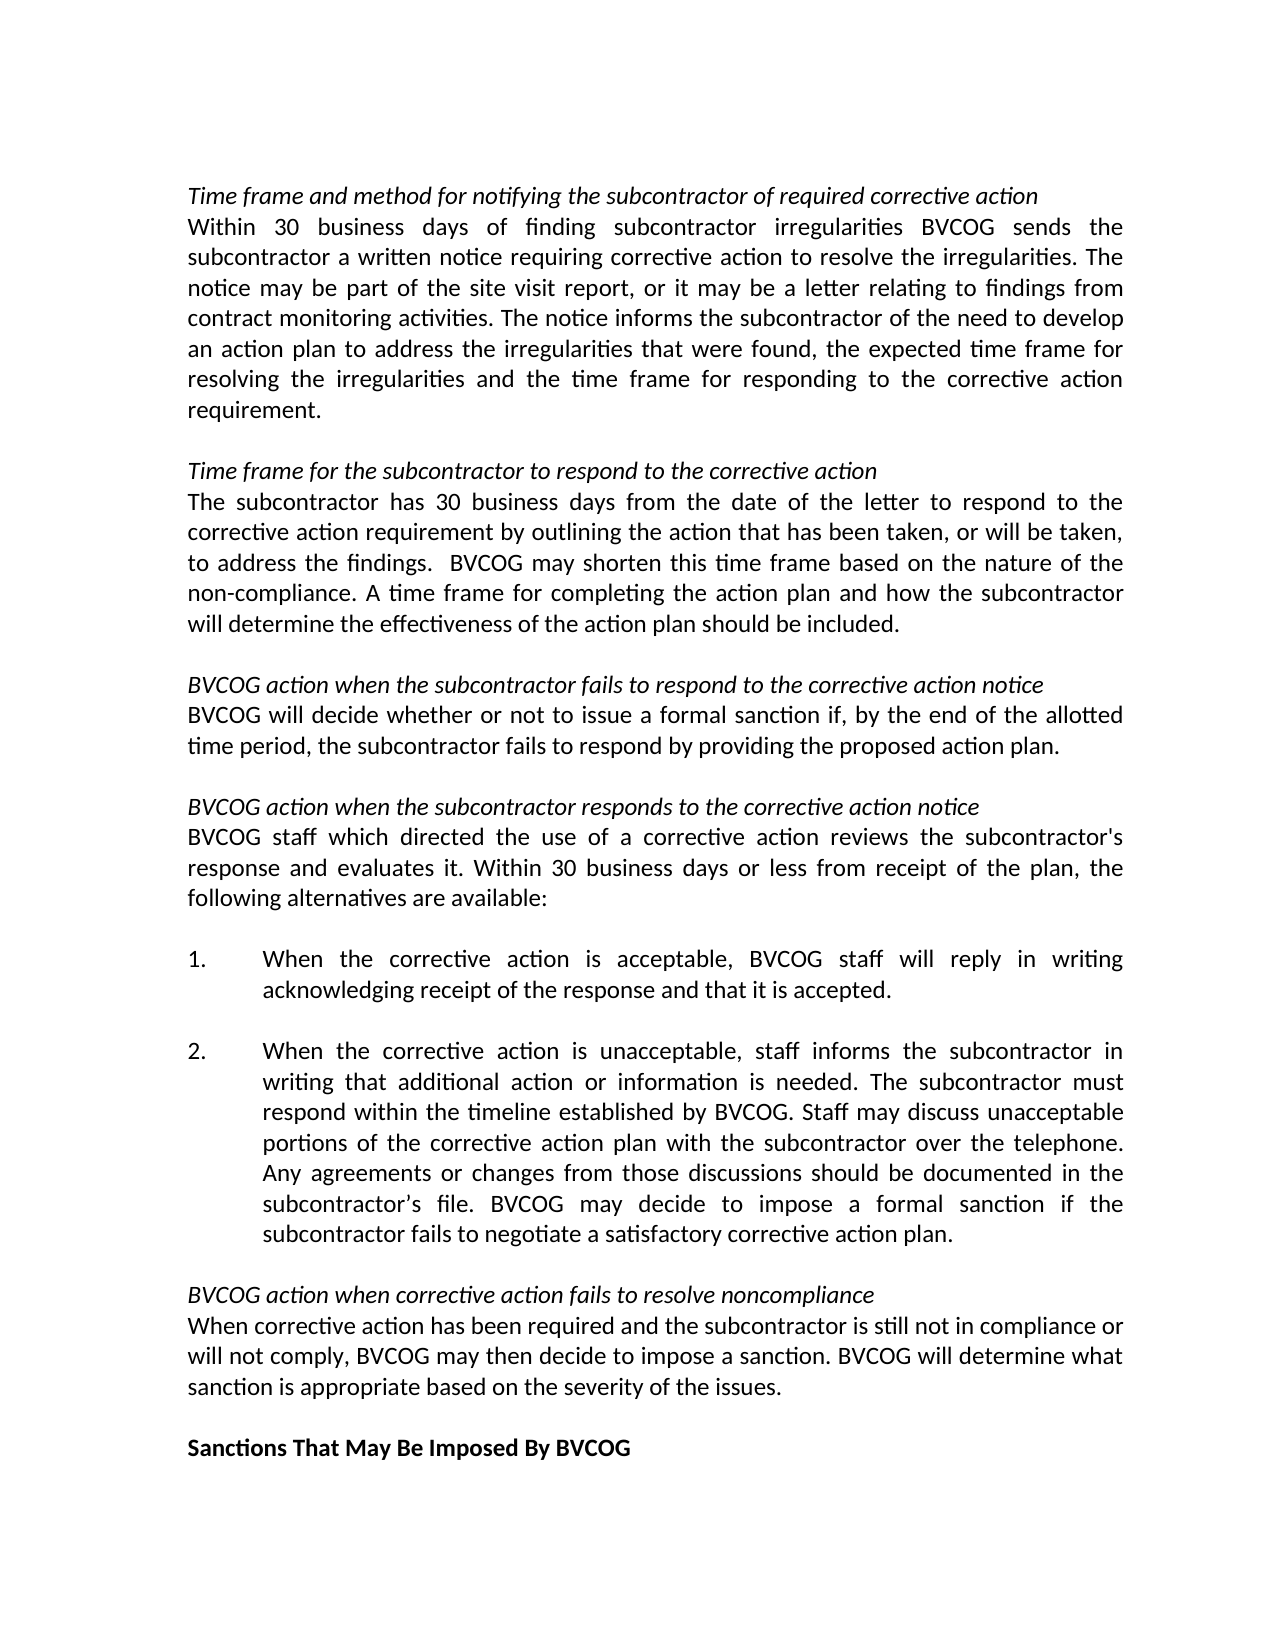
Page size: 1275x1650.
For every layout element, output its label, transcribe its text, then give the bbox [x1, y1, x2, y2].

text BVCOG action when the subcontractor fails to respond to the corrective action notice [187, 669, 1125, 699]
list When the corrective action is acceptable, BVCOG staff will reply in writing acknowledging receipt of the response and that it is accepted. [187, 943, 1125, 1004]
list When the corrective action is unacceptable, staff informs the subcontractor in writing that additional action or information is needed. The subcontractor must respond within the timeline established by BVCOG. Staff may discuss unacceptable portions of the corrective action plan with the subcontractor over the telephone. Any agreements or changes from those discussions should be documented in the subcontractor’s file. BVCOG may decide to impose a formal sanction if the subcontractor fails to negotiate a satisfactory corrective action plan. [187, 1035, 1125, 1249]
text BVCOG action when the subcontractor responds to the corrective action notice [187, 791, 1125, 821]
text Sanctions That May Be Imposed By BVCOG [187, 1432, 1125, 1462]
text The subcontractor has 30 business days from the date of the letter to respond to the corrective action requirement by outlining the action that has been taken, or will be taken, to address the findings. BVCOG may shorten this time frame based on the nature of the non-compliance. A time frame for completing the action plan and how the subcontractor will determine the effectiveness of the action plan should be included. [187, 486, 1125, 638]
text BVCOG will decide whether or not to issue a formal sanction if, by the end of the allotted time period, the subcontractor fails to respond by providing the proposed action plan. [187, 699, 1125, 760]
text Time frame for the subcontractor to respond to the corrective action [187, 455, 1125, 486]
text Time frame and method for notifying the subcontractor of required corrective action [187, 181, 1125, 211]
text When corrective action has been required and the subcontractor is still not in compliance or will not comply, BVCOG may then decide to impose a sanction. BVCOG will determine what sanction is appropriate based on the severity of the issues. [187, 1310, 1125, 1401]
text Within 30 business days of finding subcontractor irregularities BVCOG sends the subcontractor a written notice requiring corrective action to resolve the irregularities. The notice may be part of the site visit report, or it may be a letter relating to findings from contract monitoring activities. The notice informs the subcontractor of the need to develop an action plan to address the irregularities that were found, the expected time frame for resolving the irregularities and the time frame for responding to the corrective action requirement. [187, 211, 1125, 425]
text BVCOG action when corrective action fails to resolve noncompliance [187, 1279, 1125, 1310]
text BVCOG staff which directed the use of a corrective action reviews the subcontractor's response and evaluates it. Within 30 business days or less from receipt of the plan, the following alternatives are available: [187, 821, 1125, 913]
